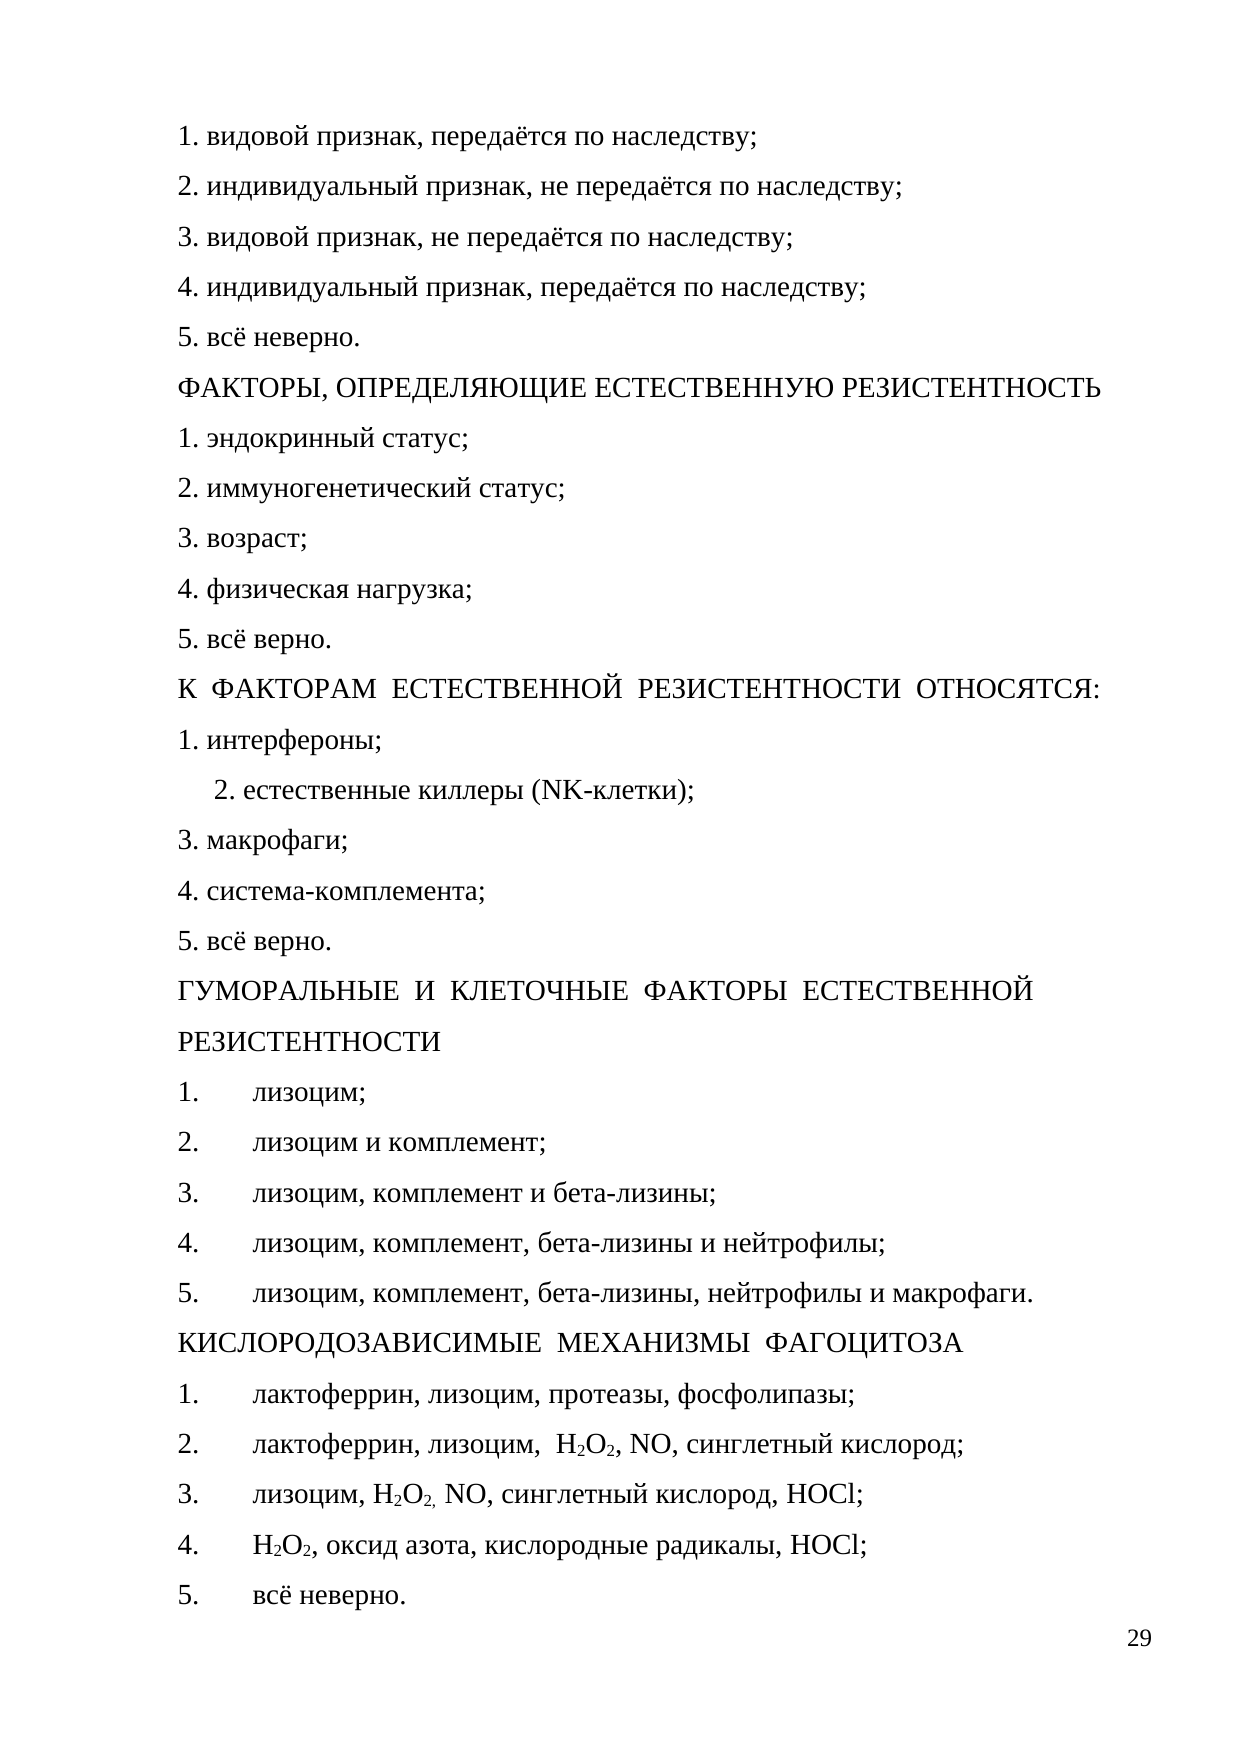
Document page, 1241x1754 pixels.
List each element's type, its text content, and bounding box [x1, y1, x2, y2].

text КИСЛОРОДОЗАВИСИМЫЕ МЕХАНИЗМЫ ФАГОЦИТОЗА [177, 1326, 1152, 1359]
list лизоцим, комплемент, бета-лизины и нейтрофилы; [177, 1225, 1152, 1258]
text 5. всё неверно. [177, 319, 1152, 353]
text 1. эндокринный статус; [177, 420, 1152, 453]
text 4. индивидуальный признак, передаётся по наследству; [177, 269, 1152, 303]
text 5. всё верно. [177, 621, 1152, 655]
text 3. макрофаги; [177, 822, 1152, 856]
text 2. иммуногенетический статус; [177, 470, 1152, 504]
list лизоцим, комплемент и бета-лизины; [177, 1175, 1152, 1208]
text 2. естественные киллеры (NK-клетки); [177, 772, 1152, 806]
text 3. возраст; [177, 521, 1152, 554]
text 1. интерфероны; [177, 722, 1152, 755]
list Н2О2, оксид азота, кислородные радикалы, HOCl; [177, 1527, 1152, 1560]
list лизоцим, комплемент, бета-лизины, нейтрофилы и макрофаги. [177, 1275, 1152, 1309]
text К ФАКТОРАМ ЕСТЕСТВЕННОЙ РЕЗИСТЕНТНОСТИ ОТНОСЯТСЯ: [177, 672, 1152, 705]
list лизоцим; [177, 1074, 1152, 1108]
list лизоцим, Н2О2, NO, синглетный кислород, HOCl; [177, 1477, 1152, 1510]
list лизоцим и комплемент; [177, 1124, 1152, 1158]
text 4. физическая нагрузка; [177, 571, 1152, 604]
text 3. видовой признак, не передаётся по наследству; [177, 219, 1152, 252]
text 2. индивидуальный признак, не передаётся по наследству; [177, 168, 1152, 202]
list всё неверно. [177, 1577, 1152, 1611]
list лактоферрин, лизоцим, Н2О2, NO, синглетный кислород; [177, 1426, 1152, 1460]
text 4. система-комплемента; [177, 873, 1152, 906]
list лактоферрин, лизоцим, протеазы, фосфолипазы; [177, 1376, 1152, 1409]
text ГУМОРАЛЬНЫЕ И КЛЕТОЧНЫЕ ФАКТОРЫ ЕСТЕСТВЕННОЙ РЕЗИСТЕНТНОСТИ [177, 973, 1152, 1057]
text 5. всё верно. [177, 923, 1152, 957]
text 1. видовой признак, передаётся по наследству; [177, 118, 1152, 152]
text ФАКТОРЫ, ОПРЕДЕЛЯЮЩИЕ ЕСТЕСТВЕННУЮ РЕЗИСТЕНТНОСТЬ [177, 370, 1152, 403]
